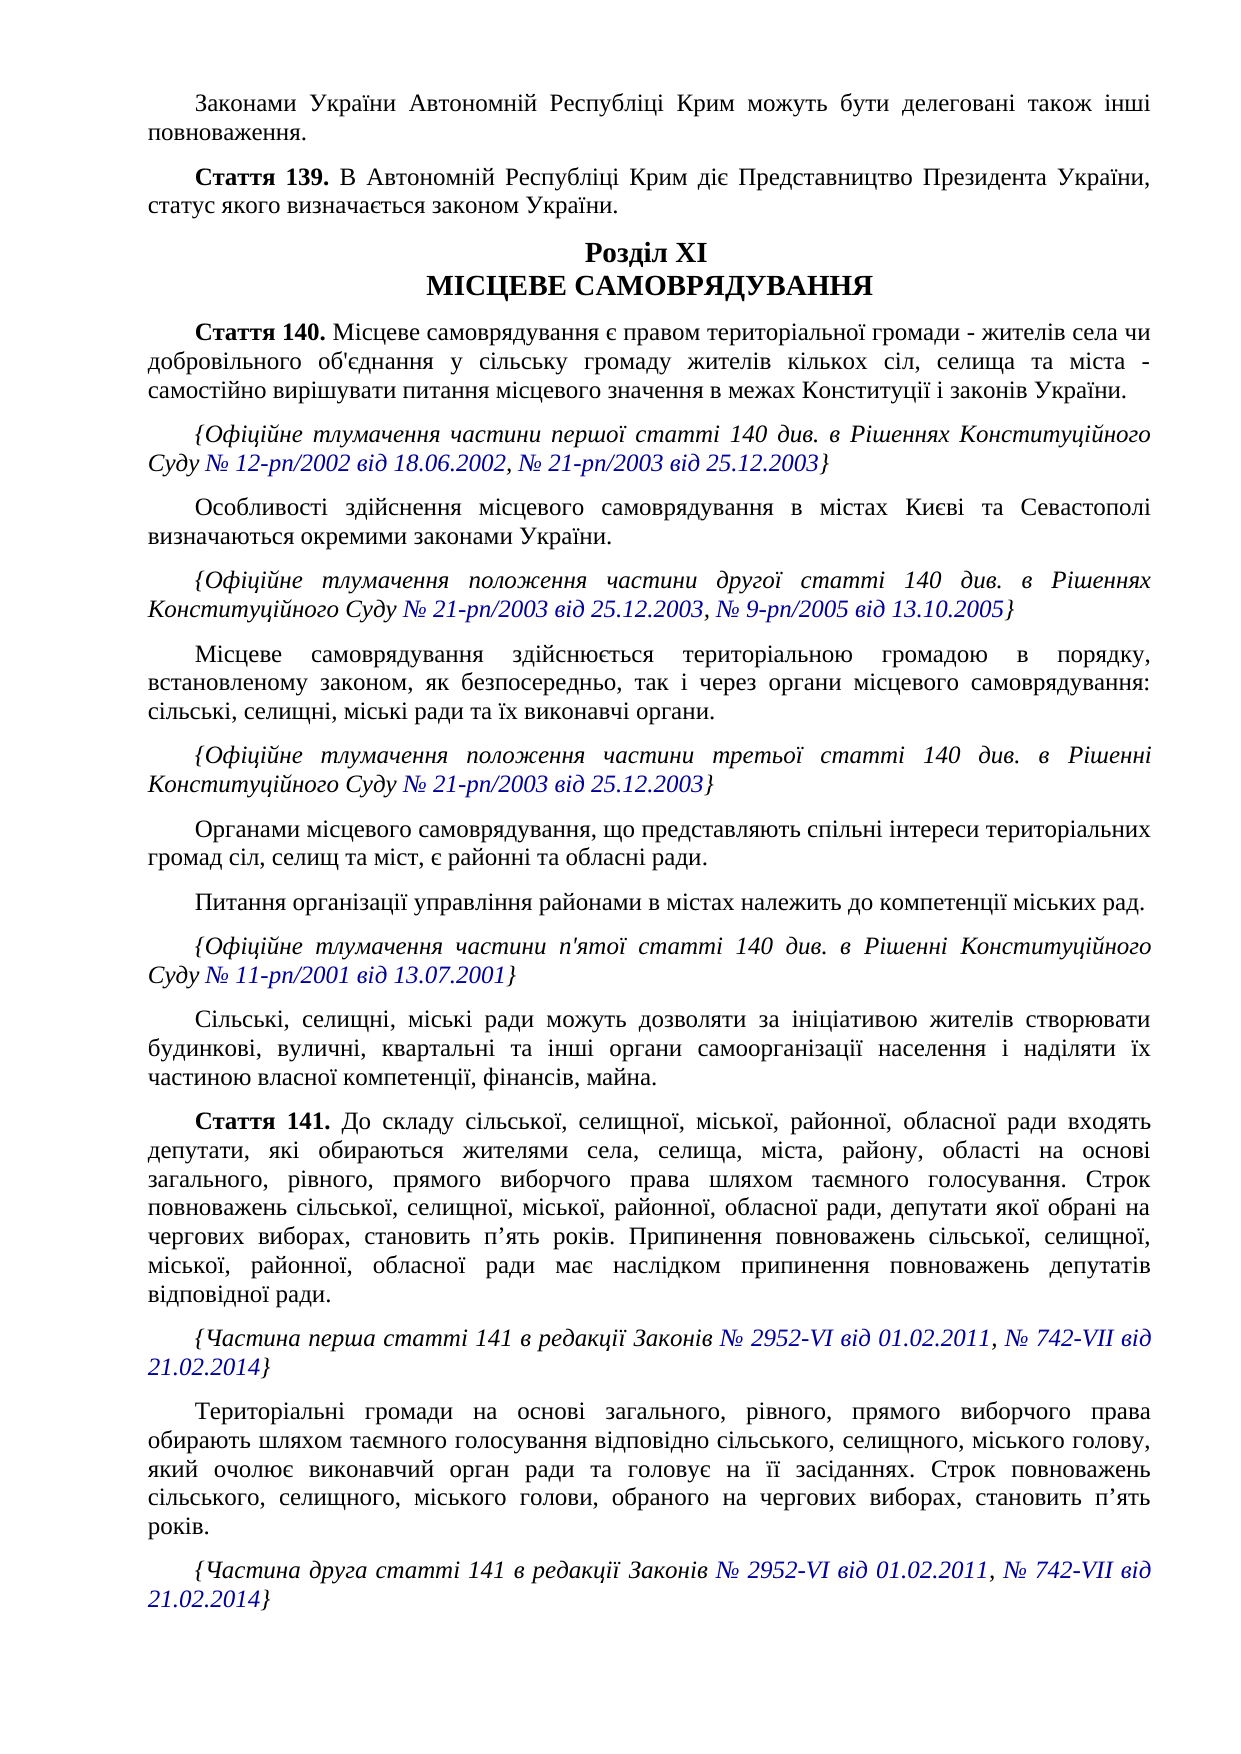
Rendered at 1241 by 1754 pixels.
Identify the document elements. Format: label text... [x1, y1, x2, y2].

text Органами місцевого самоврядування, що представляють спільні інтереси територіальних громад сіл, селищ та міст, є районні та обласні ради. [148, 814, 1152, 871]
text Законами України Автономній Республіці Крим можуть бути делеговані також інші повноваження. [148, 88, 1152, 146]
text {Частина перша статті 141 в редакції Законів № 2952-VI від 01.02.2011, № 742-VII від 21.02.2014} [148, 1323, 1152, 1381]
text Сільські, селищні, міські ради можуть дозволяти за ініціативою жителів створювати будинкові, вуличні, квартальні та інші органи самоорганізації населення і наділяти їх частиною власної компетенції, фінансів, майна. [148, 1004, 1152, 1091]
text {Офіційне тлумачення частини першої статті 140 див. в Рішеннях Конституційного Суду № 12-рп/2002 від 18.06.2002, № 21-рп/2003 від 25.12.2003} [148, 419, 1152, 477]
text {Частина друга статті 141 в редакції Законів № 2952-VI від 01.02.2011, № 742-VII від 21.02.2014} [148, 1556, 1152, 1613]
text Особливості здійснення місцевого самоврядування в містах Києві та Севастополі визначаються окремими законами України. [148, 492, 1152, 550]
text {Офіційне тлумачення частини п'ятої статті 140 див. в Рішенні Конституційного Суду № 11-рп/2001 від 13.07.2001} [148, 931, 1152, 989]
text Розділ XI МІСЦЕВЕ САМОВРЯДУВАННЯ [194, 235, 1105, 302]
text Місцеве самоврядування здійснюється територіальною громадою в порядку, встановленому законом, як безпосередньо, так і через органи місцевого самоврядування: сільські, селищні, міські ради та їх виконавчі органи. [148, 639, 1152, 725]
text {Офіційне тлумачення положення частини другої статті 140 див. в Рішеннях Конституційного Суду № 21-рп/2003 від 25.12.2003, № 9-рп/2005 від 13.10.2005} [148, 566, 1152, 623]
text Територіальні громади на основі загального, рівного, прямого виборчого права обирають шляхом таємного голосування відповідно сільського, селищного, міського голову, який очолює виконавчий орган ради та головує на її засіданнях. Строк повноважень сільського, селищного, міського голови, обраного на чергових виборах, становить п’ять років. [148, 1396, 1152, 1540]
text Стаття 139. В Автономній Республіці Крим діє Представництво Президента України, статус якого визначається законом України. [148, 162, 1152, 219]
text Стаття 140. Місцеве самоврядування є правом територіальної громади - жителів села чи добровільного об'єднання у сільську громаду жителів кількох сіл, селища та міста - самостійно вирішувати питання місцевого значення в межах Конституції і законів України. [148, 317, 1152, 404]
text Питання організації управління районами в містах належить до компетенції міських рад. [148, 887, 1152, 916]
text {Офіційне тлумачення положення частини третьої статті 140 див. в Рішенні Конституційного Суду № 21-рп/2003 від 25.12.2003} [148, 741, 1152, 798]
text Стаття 141. До складу сільської, селищної, міської, районної, обласної ради входять депутати, які обираються жителями села, селища, міста, району, області на основі загального, рівного, прямого виборчого права шляхом таємного голосування. Строк повноважень сільської, селищної, міської, районної, обласної ради, депутати якої обрані на чергових виборах, становить п’ять років. Припинення повноважень сільської, селищної, міської, районної, обласної ради має наслідком припинення повноважень депутатів відповідної ради. [148, 1106, 1152, 1307]
